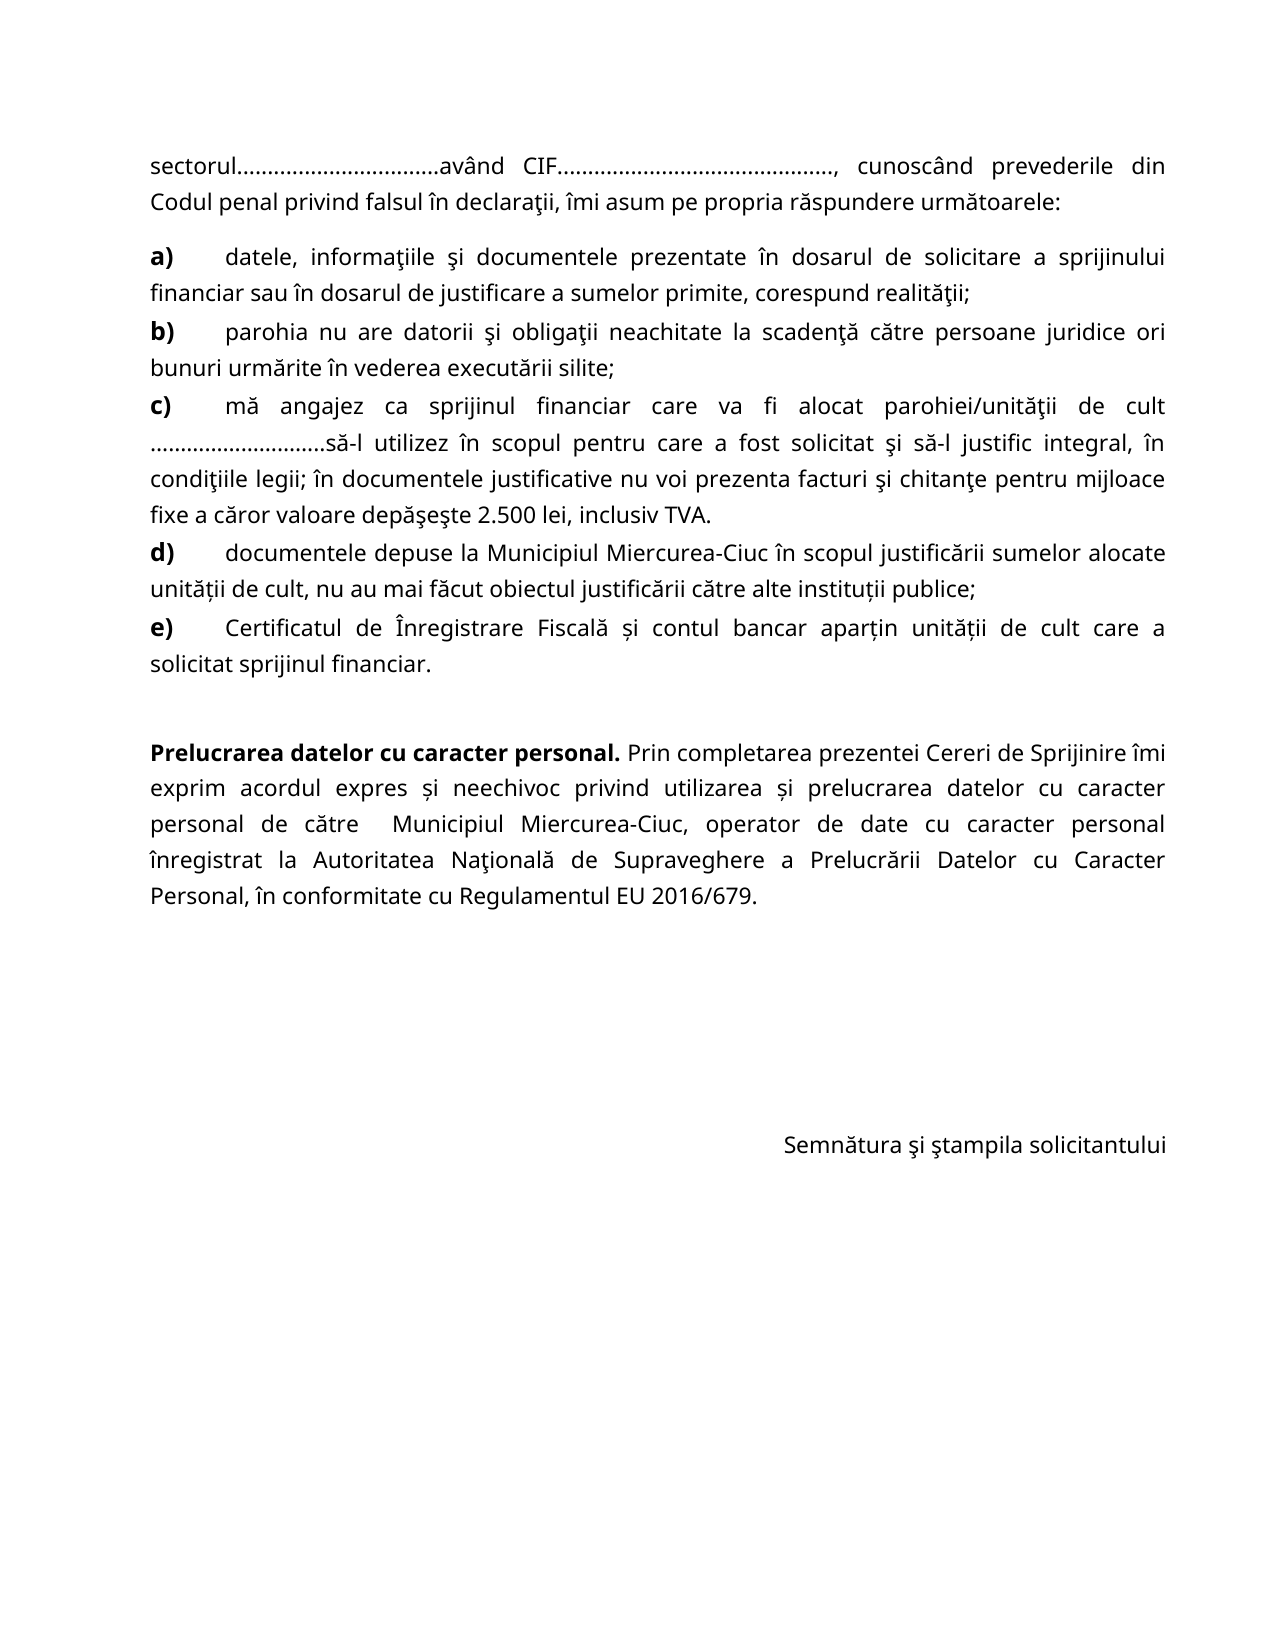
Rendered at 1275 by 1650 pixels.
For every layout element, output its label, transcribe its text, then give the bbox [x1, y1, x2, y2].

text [150, 150, 1167, 217]
text Semnătura şi ştampila solicitantului [150, 1129, 1167, 1160]
list datele, informaţiile şi documentele prezentate în dosarul de solicitare a sprijinului financiar sau în dosarul de justificare a sumelor primite, corespund realităţii; [150, 238, 1167, 308]
list parohia nu are datorii şi obligaţii neachitate la scadenţă către persoane juridice ori bunuri urmărite în vederea executării silite; [150, 313, 1167, 383]
list documentele depuse la Municipiul Miercurea-Ciuc în scopul justificării sumelor alocate unității de cult, nu au mai făcut obiectul justificării către alte instituții publice; [150, 534, 1167, 604]
list Certificatul de Înregistrare Fiscală și contul bancar aparțin unității de cult care a solicitat sprijinul financiar. [150, 609, 1167, 679]
text Prelucrarea datelor cu caracter personal. Prin completarea prezentei Cereri de Sprijinire îmi exprim acordul expres și neechivoc privind utilizarea și prelucrarea datelor cu caracter personal de către Municipiul Miercurea-Ciuc, operator de date cu caracter personal înregistrat la Autoritatea Naţională de Supraveghere a Prelucrării Datelor cu Caracter Personal, în conformitate cu Regulamentul EU 2016/679. [150, 736, 1167, 911]
list mă angajez ca sprijinul financiar care va fi alocat parohiei/unităţii de cult ………………………..să-l utilizez în scopul pentru care a fost solicitat şi să-l justific integral, în condiţiile legii; în documentele justificative nu voi prezenta facturi şi chitanţe pentru mijloace fixe a căror valoare depăşeşte 2.500 lei, inclusiv TVA. [150, 388, 1167, 530]
